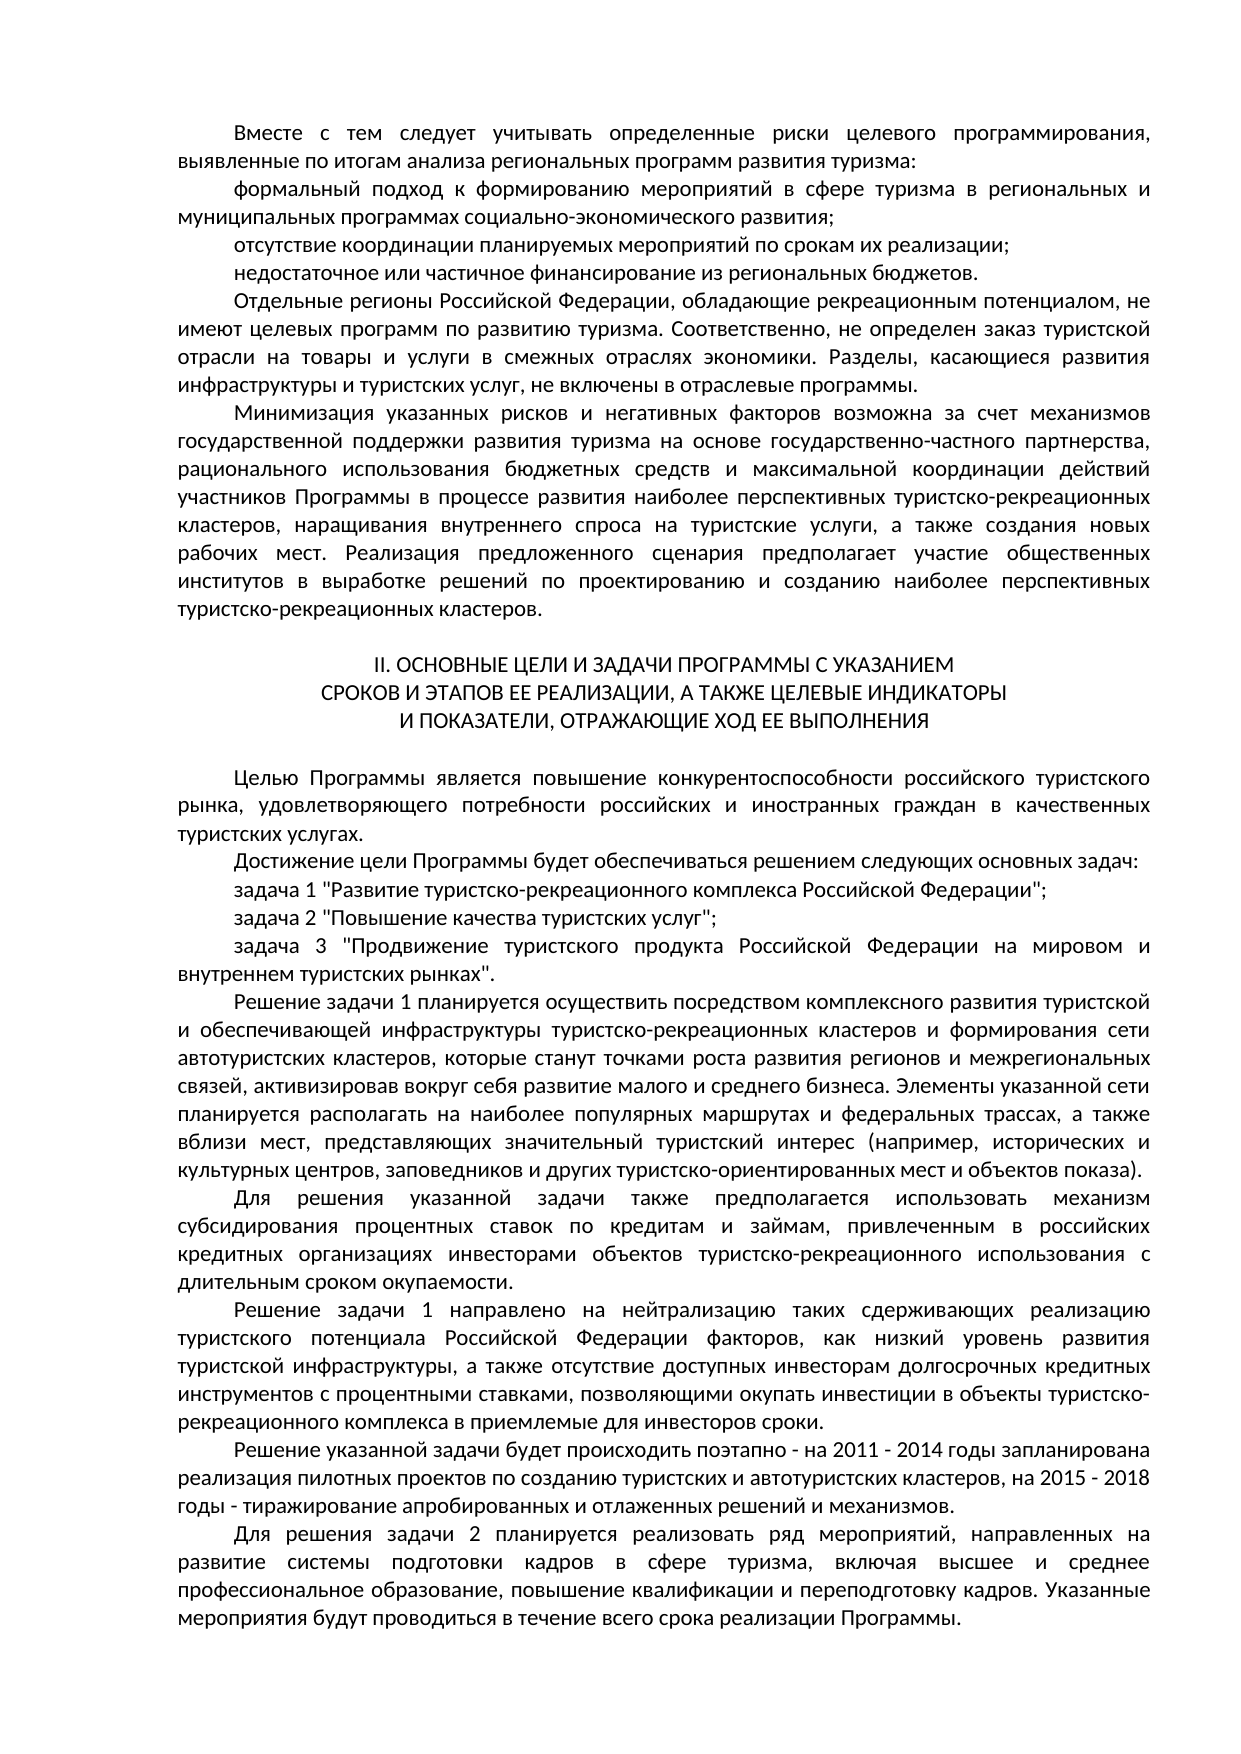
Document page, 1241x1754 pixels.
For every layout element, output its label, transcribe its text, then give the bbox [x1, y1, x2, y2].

text Отдельные регионы Российской Федерации, обладающие рекреационным потенциалом, не имеют целевых программ по развитию туризма. Соответственно, не определен заказ туристской отрасли на товары и услуги в смежных отраслях экономики. Разделы, касающиеся развития инфраструктуры и туристских услуг, не включены в отраслевые программы. [177, 286, 1152, 398]
text Для решения задачи 2 планируется реализовать ряд мероприятий, направленных на развитие системы подготовки кадров в сфере туризма, включая высшее и среднее профессиональное образование, повышение квалификации и переподготовку кадров. Указанные мероприятия будут проводиться в течение всего срока реализации Программы. [177, 1519, 1152, 1631]
text Целью Программы является повышение конкурентоспособности российского туристского рынка, удовлетворяющего потребности российских и иностранных граждан в качественных туристских услугах. [177, 763, 1152, 847]
text II. ОСНОВНЫЕ ЦЕЛИ И ЗАДАЧИ ПРОГРАММЫ С УКАЗАНИЕМ [177, 651, 1152, 678]
text формальный подход к формированию мероприятий в сфере туризма в региональных и муниципальных программах социально-экономического развития; [177, 174, 1152, 230]
text недостаточное или частичное финансирование из региональных бюджетов. [177, 258, 1152, 286]
text СРОКОВ И ЭТАПОВ ЕЕ РЕАЛИЗАЦИИ, А ТАКЖЕ ЦЕЛЕВЫЕ ИНДИКАТОРЫ [177, 678, 1152, 707]
text Достижение цели Программы будет обеспечиваться решением следующих основных задач: [177, 847, 1152, 875]
text И ПОКАЗАТЕЛИ, ОТРАЖАЮЩИЕ ХОД ЕЕ ВЫПОЛНЕНИЯ [177, 707, 1152, 734]
text Решение указанной задачи будет происходить поэтапно - на 2011 - 2014 годы запланирована реализация пилотных проектов по созданию туристских и автотуристских кластеров, на 2015 - 2018 годы - тиражирование апробированных и отлаженных решений и механизмов. [177, 1435, 1152, 1519]
text задача 2 "Повышение качества туристских услуг"; [177, 903, 1152, 931]
text Минимизация указанных рисков и негативных факторов возможна за счет механизмов государственной поддержки развития туризма на основе государственно-частного партнерства, рационального использования бюджетных средств и максимальной координации действий участников Программы в процессе развития наиболее перспективных туристско-рекреационных кластеров, наращивания внутреннего спроса на туристские услуги, а также создания новых рабочих мест. Реализация предложенного сценария предполагает участие общественных институтов в выработке решений по проектированию и созданию наиболее перспективных туристско-рекреационных кластеров. [177, 398, 1152, 622]
text задача 1 "Развитие туристско-рекреационного комплекса Российской Федерации"; [177, 875, 1152, 903]
text отсутствие координации планируемых мероприятий по срокам их реализации; [177, 230, 1152, 258]
text задача 3 "Продвижение туристского продукта Российской Федерации на мировом и внутреннем туристских рынках". [177, 931, 1152, 987]
text Решение задачи 1 планируется осуществить посредством комплексного развития туристской и обеспечивающей инфраструктуры туристско-рекреационных кластеров и формирования сети автотуристских кластеров, которые станут точками роста развития регионов и межрегиональных связей, активизировав вокруг себя развитие малого и среднего бизнеса. Элементы указанной сети планируется располагать на наиболее популярных маршрутах и федеральных трассах, а также вблизи мест, представляющих значительный туристский интерес (например, исторических и культурных центров, заповедников и других туристско-ориентированных мест и объектов показа). [177, 987, 1152, 1183]
text Вместе с тем следует учитывать определенные риски целевого программирования, выявленные по итогам анализа региональных программ развития туризма: [177, 118, 1152, 174]
text Решение задачи 1 направлено на нейтрализацию таких сдерживающих реализацию туристского потенциала Российской Федерации факторов, как низкий уровень развития туристской инфраструктуры, а также отсутствие доступных инвесторам долгосрочных кредитных инструментов с процентными ставками, позволяющими окупать инвестиции в объекты туристско-рекреационного комплекса в приемлемые для инвесторов сроки. [177, 1295, 1152, 1435]
text Для решения указанной задачи также предполагается использовать механизм субсидирования процентных ставок по кредитам и займам, привлеченным в российских кредитных организациях инвесторами объектов туристско-рекреационного использования с длительным сроком окупаемости. [177, 1183, 1152, 1295]
